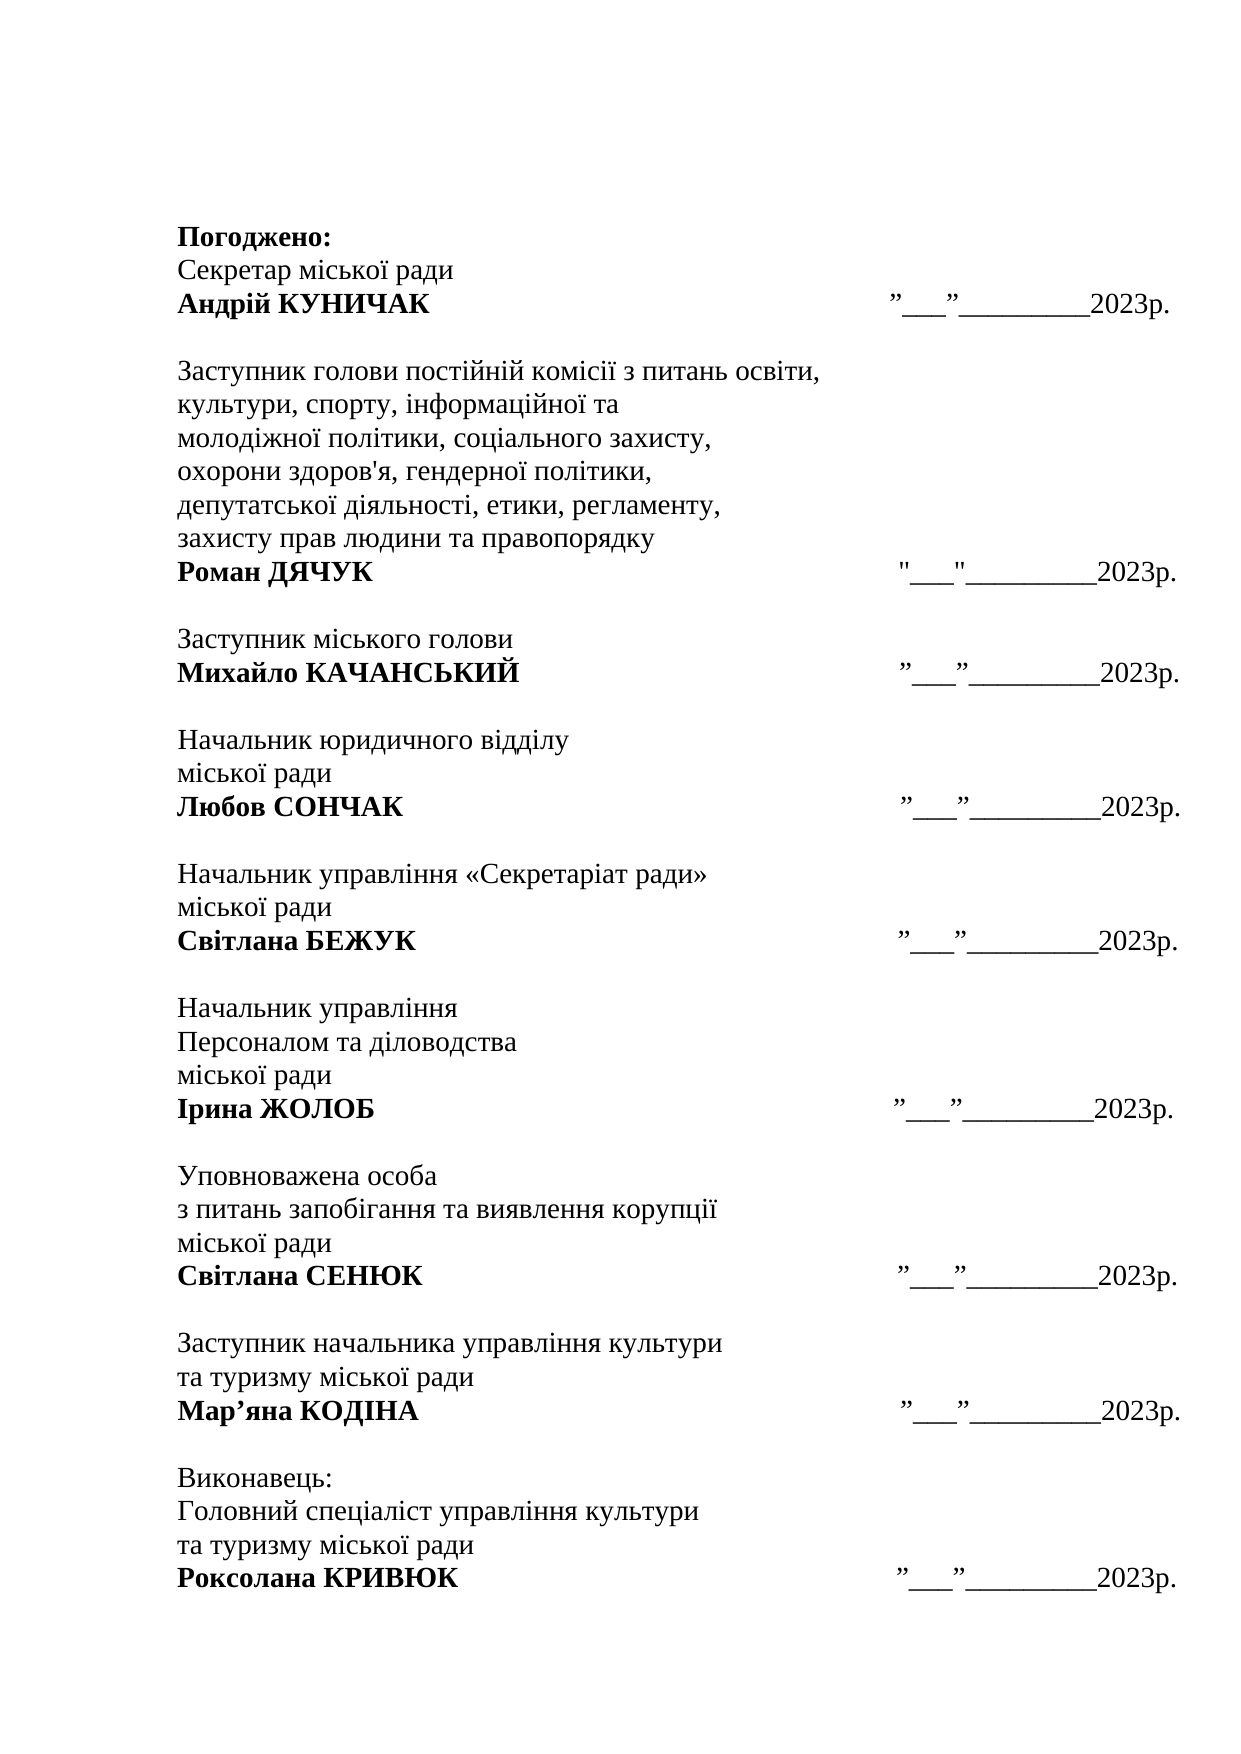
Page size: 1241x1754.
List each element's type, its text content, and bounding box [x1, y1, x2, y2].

text Роксолана КРИВЮК ”___”_________2023р. [177, 1560, 1181, 1594]
text з питань запобігання та виявлення корупції [177, 1191, 1181, 1225]
text та туризму міської ради [177, 1527, 1181, 1560]
text міської ради [177, 1225, 1181, 1258]
text Начальник юридичного відділу [177, 722, 1181, 755]
text Роман ДЯЧУК "___"_________2023р. [177, 554, 1181, 588]
text Заступник начальника управління культури [177, 1326, 1181, 1359]
text захисту прав людини та правопорядку [177, 521, 1181, 554]
text міської ради [177, 755, 1181, 789]
text Заступник міського голови [177, 621, 1181, 655]
text Секретар міської ради [177, 252, 1181, 286]
text Начальник управління [177, 990, 1181, 1024]
text молодіжної політики, соціального захисту, [177, 420, 1181, 453]
text депутатської діяльності, етики, регламенту, [177, 487, 1181, 521]
text Погоджено: [177, 219, 1181, 252]
text Світлана БЕЖУК ”___”_________2023р. [177, 923, 1181, 957]
text Мар’яна КОДІНА ”___”_________2023р. [177, 1393, 1181, 1426]
text Андрій КУНИЧАК ”___”_________2023р. [177, 286, 1181, 319]
text Головний спеціаліст управління культури [177, 1493, 1181, 1527]
text Ірина ЖОЛОБ ”___”_________2023р. [177, 1091, 1181, 1124]
text Начальник управління «Секретаріат ради» [177, 856, 1181, 889]
text культури, спорту, інформаційної та [177, 386, 1181, 420]
text Персоналом та діловодства [177, 1024, 1181, 1057]
text міської ради [177, 1057, 1181, 1091]
text охорони здоров'я, гендерної політики, [177, 453, 1181, 487]
text та туризму міської ради [177, 1359, 1181, 1393]
text міської ради [177, 889, 1181, 923]
text Михайло КАЧАНСЬКИЙ ”___”_________2023р. [177, 655, 1181, 688]
text Виконавець: [177, 1460, 1181, 1493]
text Заступник голови постійній комісії з питань освіти, [177, 353, 1181, 386]
text Уповноважена особа [177, 1158, 1181, 1191]
text Любов СОНЧАК ”___”_________2023р. [177, 789, 1181, 856]
text Світлана СЕНЮК ”___”_________2023р. [177, 1258, 1181, 1292]
